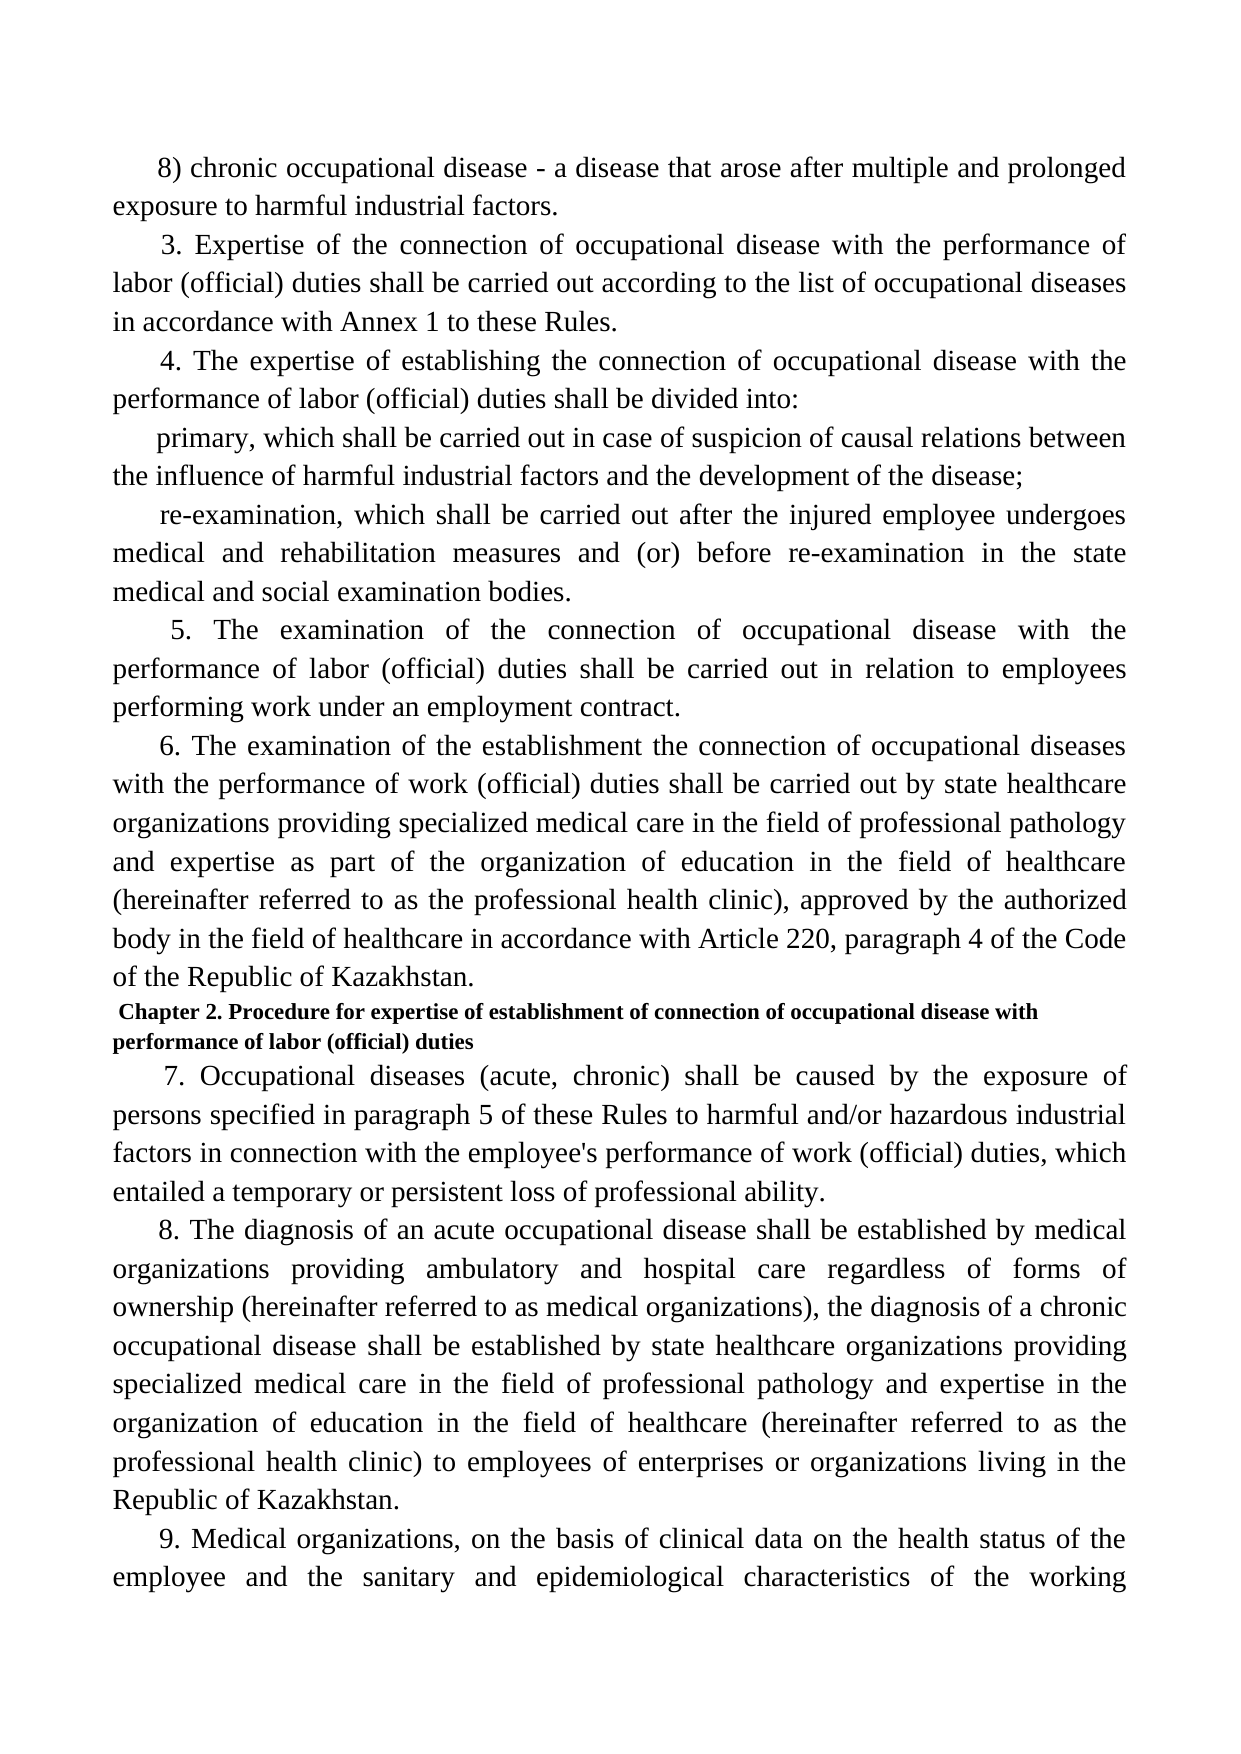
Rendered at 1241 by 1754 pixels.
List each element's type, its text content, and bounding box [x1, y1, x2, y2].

text 6. The examination of the establishment the connection of occupational diseases with the performance of work (official) duties shall be carried out by state healthcare organizations providing specialized medical care in the field of professional pathology and expertise as part of the organization of education in the field of healthcare (hereinafter referred to as the professional health clinic), approved by the authorized body in the field of healthcare in accordance with Article 220, paragraph 4 of the Code of the Republic of Kazakhstan. [112, 728, 1128, 993]
text 8. The diagnosis of an acute occupational disease shall be established by medical organizations providing ambulatory and hospital care regardless of forms of ownership (hereinafter referred to as medical organizations), the diagnosis of a chronic occupational disease shall be established by state healthcare organizations providing specialized medical care in the field of professional pathology and expertise in the organization of education in the field of healthcare (hereinafter referred to as the professional health clinic) to employees of enterprises or organizations living in the Republic of Kazakhstan. [112, 1212, 1128, 1516]
text 7. Occupational diseases (acute, chronic) shall be caused by the exposure of persons specified in paragraph 5 of these Rules to harmful and/or hazardous industrial factors in connection with the employee's performance of work (official) duties, which entailed a temporary or persistent loss of professional ability. [112, 1058, 1128, 1207]
text re-examination, which shall be carried out after the injured employee undergoes medical and rehabilitation measures and (or) before re-examination in the state medical and social examination bodies. [112, 497, 1128, 607]
text Chapter 2. Procedure for expertise of establishment of connection of occupational disease with performance of labor (official) duties [112, 998, 1128, 1054]
text primary, which shall be carried out in case of suspicion of causal relations between the influence of harmful industrial factors and the development of the disease; [112, 420, 1128, 492]
text 3. Expertise of the connection of occupational disease with the performance of labor (official) duties shall be carried out according to the list of occupational diseases in accordance with Annex 1 to these Rules. [112, 227, 1128, 338]
text 4. The expertise of establishing the connection of occupational disease with the performance of labor (official) duties shall be divided into: [112, 343, 1128, 415]
text 5. The examination of the connection of occupational disease with the performance of labor (official) duties shall be carried out in relation to employees performing work under an employment contract. [112, 612, 1128, 723]
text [112, 1521, 1128, 1593]
text 8) chronic occupational disease - a disease that arose after multiple and prolonged exposure to harmful industrial factors. [112, 150, 1128, 222]
